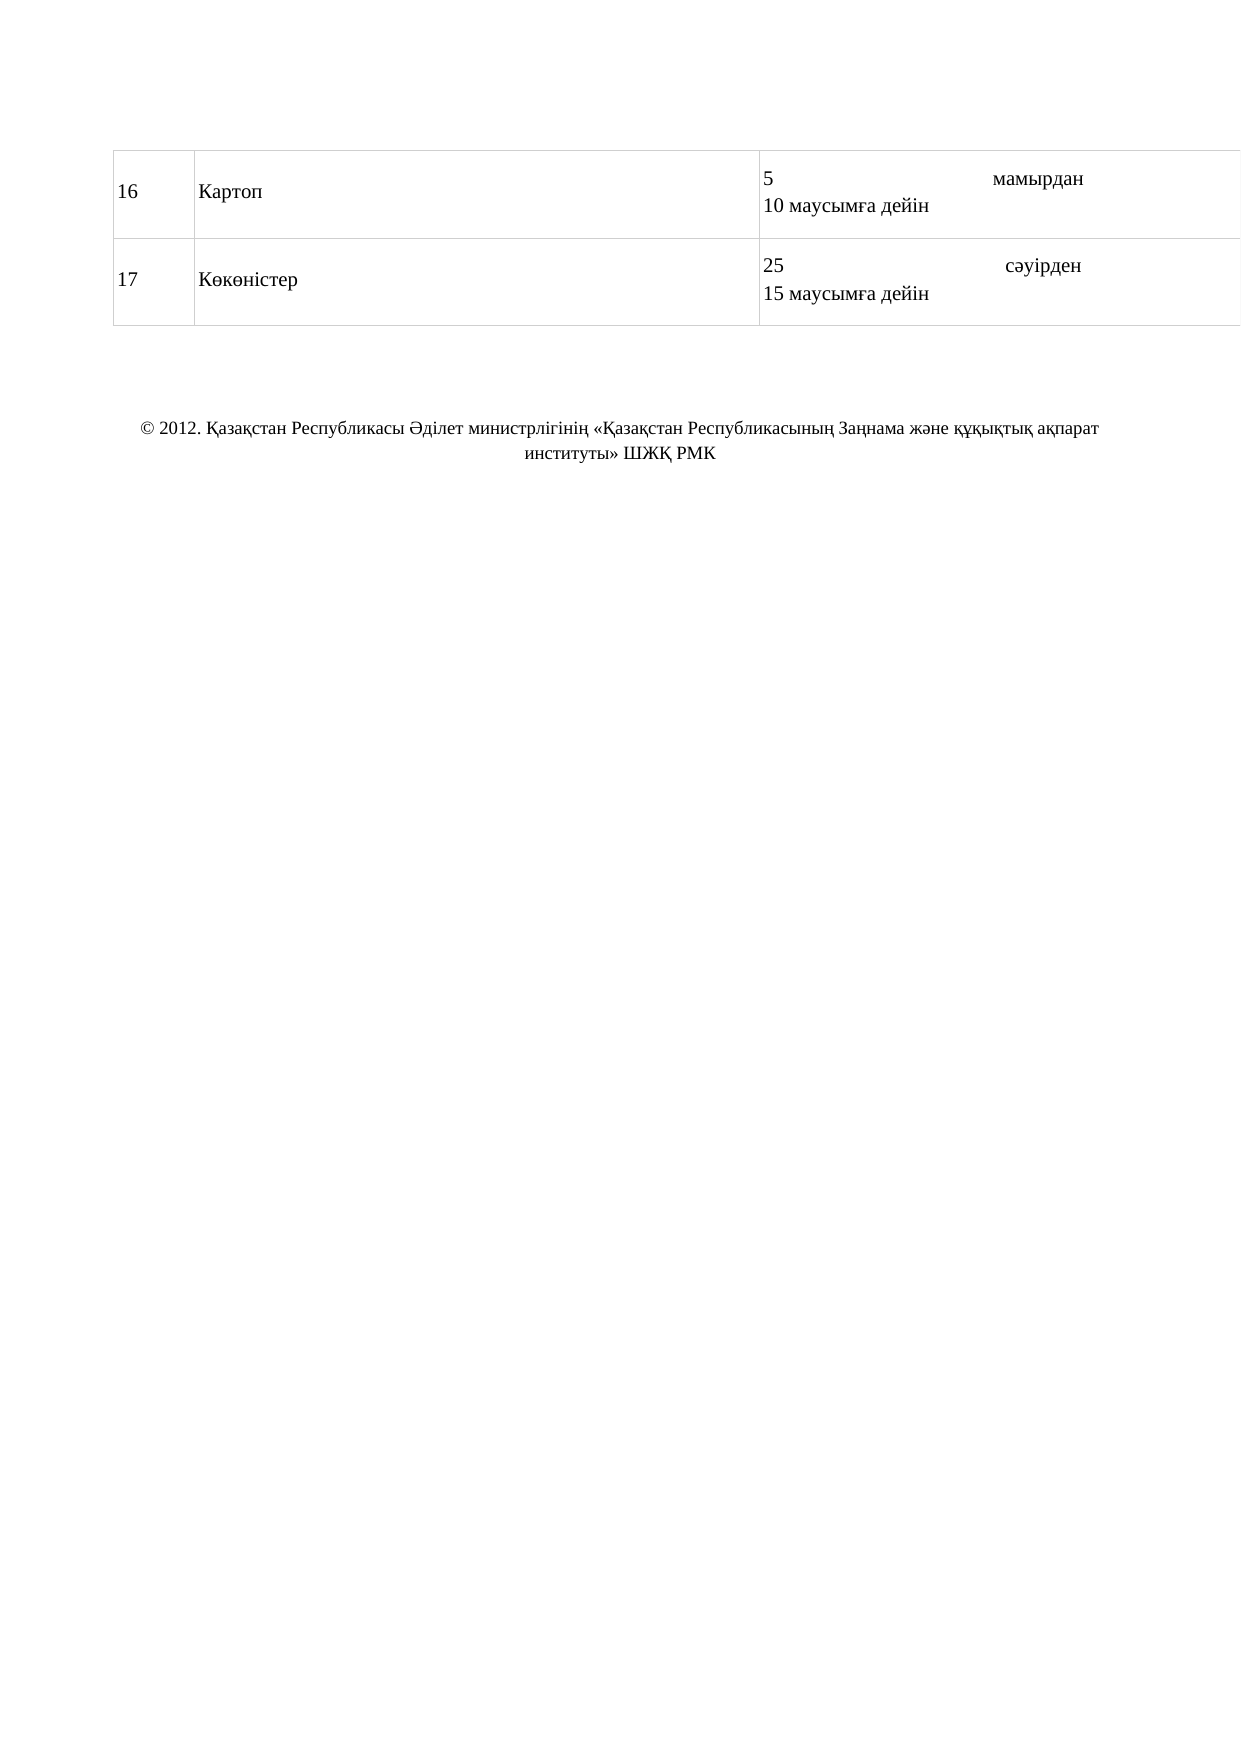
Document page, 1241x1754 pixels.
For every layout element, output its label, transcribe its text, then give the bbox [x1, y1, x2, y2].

table_cell 5 мамырдан бастап 10 маусымға дейін [760, 151, 1240, 237]
table_cell Көкөністер [195, 239, 759, 325]
text © 2012. Қазақстан Республикасы Әділет министрлігінің «Қазақстан Республикасының Заңнама және құқықтық ақпарат институты» ШЖҚ РМК [112, 417, 1128, 463]
table_cell 16 [114, 151, 194, 237]
table_cell 25 сәуірден бастап 15 маусымға дейін [760, 239, 1240, 325]
table_cell 17 [114, 239, 194, 325]
table_cell Картоп [195, 151, 759, 237]
